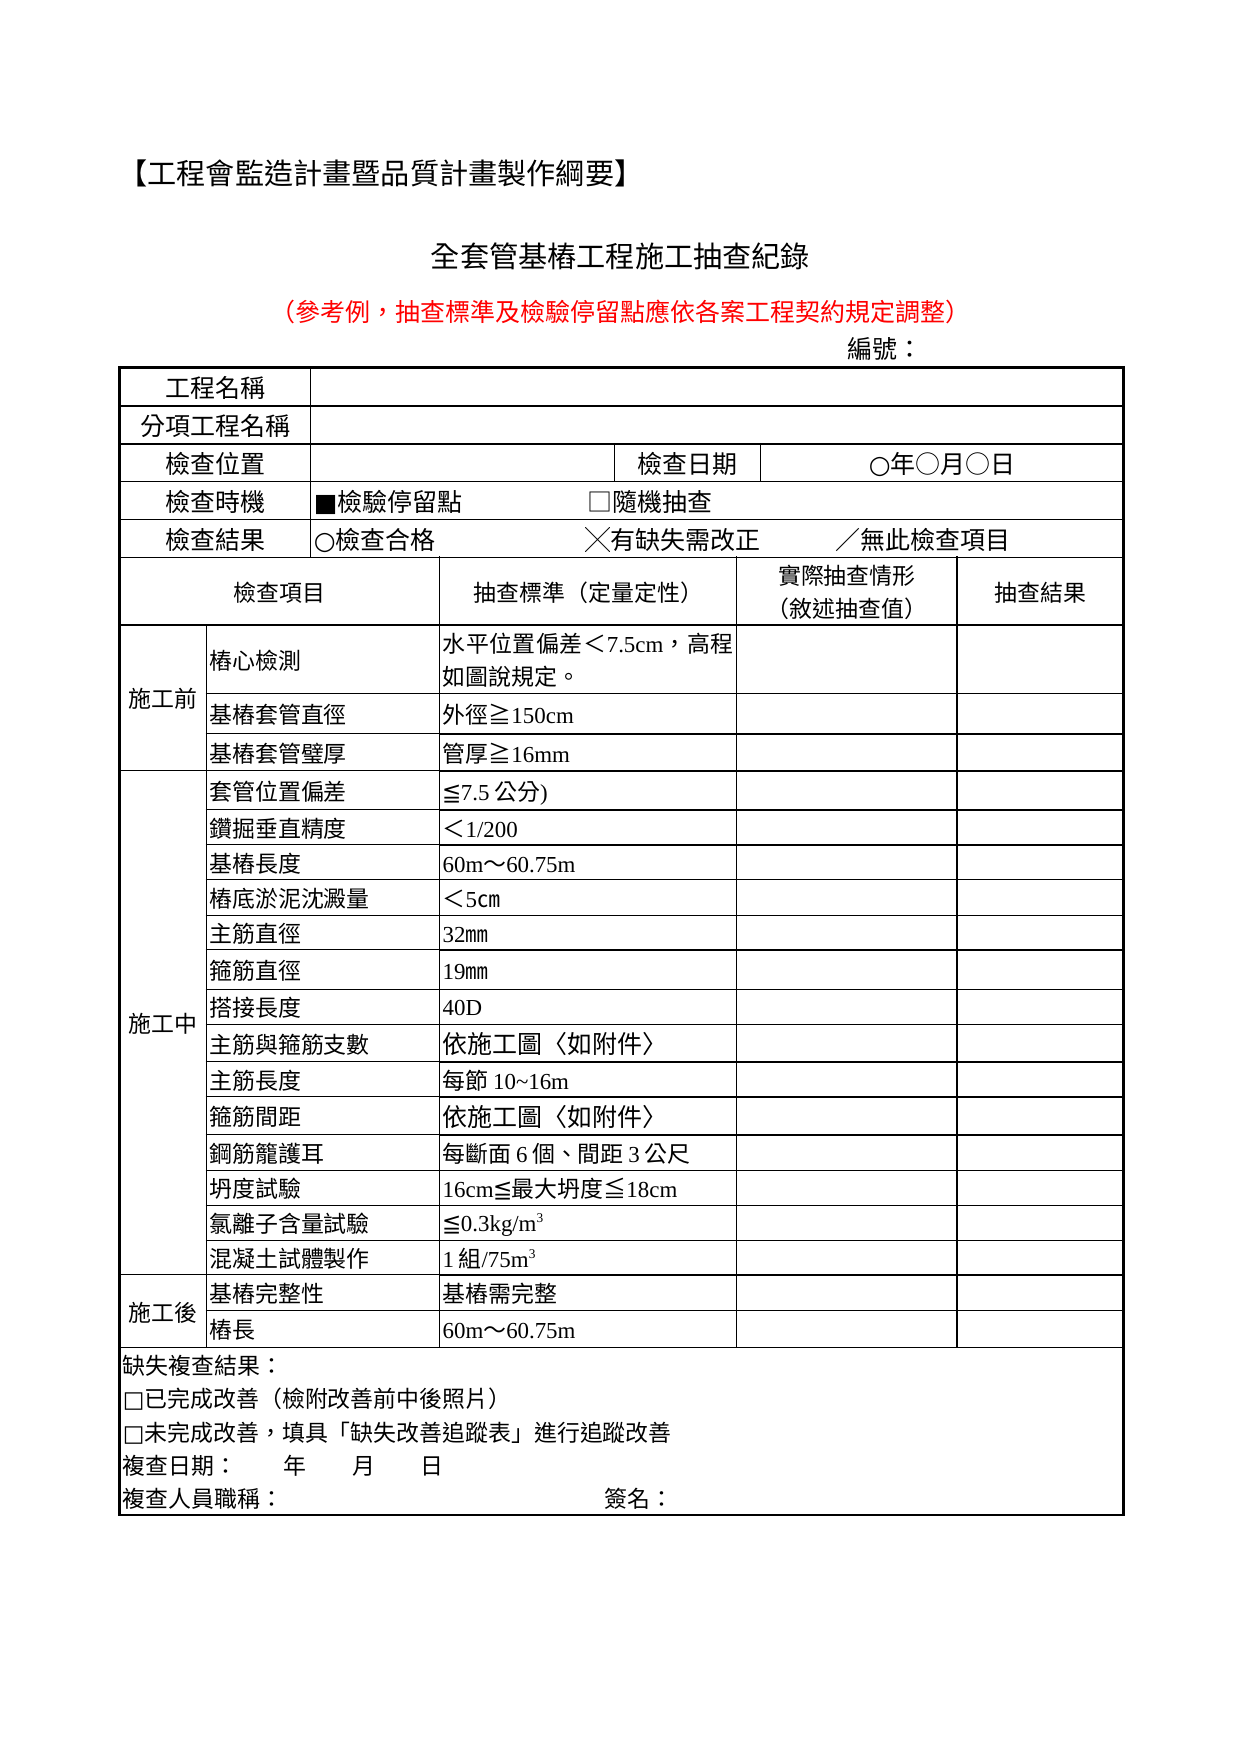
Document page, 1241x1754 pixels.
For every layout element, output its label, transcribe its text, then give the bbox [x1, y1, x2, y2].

table_cell [737, 1206, 956, 1239]
table_cell [737, 735, 956, 770]
table_cell ≦最大坍度≦ [440, 1171, 736, 1204]
table_cell ○檢查合格 ╳有缺失需改正 ／無此檢查項目 [311, 520, 1122, 556]
table_cell ≦) [440, 772, 736, 809]
table_cell [737, 694, 956, 733]
table_cell [958, 990, 1122, 1023]
table_cell 混凝土試體製作 [207, 1241, 439, 1274]
table_cell [737, 1098, 956, 1134]
table_cell [737, 772, 956, 809]
table_cell 主筋直徑 [207, 916, 439, 949]
table_cell 樁心檢測 [207, 626, 439, 692]
table_cell [958, 1206, 1122, 1239]
table_cell [958, 1171, 1122, 1204]
table_cell 每節10~ [440, 1063, 736, 1096]
table_cell 管厚≧m [440, 735, 736, 770]
table_cell 水平位置偏差＜m，高程如圖說規定。 [440, 626, 736, 692]
table_cell 箍筋間距 [207, 1097, 439, 1134]
table_cell [737, 846, 956, 879]
table_cell ≦/m3 [440, 1206, 736, 1239]
table_cell 鑽掘垂直精度 [207, 810, 439, 844]
table_cell [737, 1276, 956, 1310]
table_cell 32㎜ [440, 916, 736, 949]
table_cell [737, 1025, 956, 1061]
table_cell [737, 990, 956, 1023]
table_cell 缺失複查結果： □已完成改善（檢附改善前中後照片） □未完成改善，填具「缺失改善追蹤表」進行追蹤改善 複查日期： 年 月 日 複查人員職稱： 簽名： [121, 1348, 1122, 1514]
table_cell 基樁完整性 [207, 1275, 439, 1310]
table_cell 基樁長度 [207, 845, 439, 879]
table_cell [958, 846, 1122, 879]
table_cell [958, 880, 1122, 914]
table_cell [737, 951, 956, 989]
table_cell ＜1/200 [440, 811, 736, 844]
text 【工程會監造計畫暨品質計畫製作綱要】 [118, 134, 1122, 209]
table_cell 樁底淤泥沈澱量 [207, 880, 439, 914]
table_cell 主筋與箍筋支數 [207, 1025, 439, 1061]
table_cell [958, 1098, 1122, 1134]
table_cell 抽查標準（定量定性） [440, 558, 736, 624]
table_cell 檢查時機 [121, 482, 310, 518]
table_cell [737, 1136, 956, 1170]
table_cell 分項工程名稱 [121, 407, 310, 443]
table_cell 檢查日期 [615, 445, 760, 481]
table_cell [737, 916, 956, 949]
table_cell [958, 694, 1122, 733]
table_cell [958, 1276, 1122, 1310]
table_cell 施工後 [121, 1275, 206, 1346]
table_cell ■檢驗停留點 □隨機抽查 [311, 482, 1122, 518]
table_cell 〜 [440, 846, 736, 879]
table_cell 依施工圖〈如附件〉 [440, 1025, 736, 1061]
table_header 工程名稱 [121, 369, 310, 405]
table_cell [958, 1311, 1122, 1346]
table_cell 外徑≧m [440, 694, 736, 733]
text 編號： [847, 329, 1122, 366]
table_cell 〜 [440, 1311, 736, 1346]
table_cell [958, 735, 1122, 770]
table_cell 基樁套管直徑 [207, 694, 439, 733]
table_cell 檢查結果 [121, 520, 310, 556]
table_cell 鋼筋籠護耳 [207, 1135, 439, 1170]
table_cell 19㎜ [440, 951, 736, 989]
table_cell [958, 1025, 1122, 1061]
table_cell [958, 951, 1122, 989]
table_cell [737, 1171, 956, 1204]
table_cell 施工中 [121, 771, 206, 1274]
table_cell 坍度試驗 [207, 1171, 439, 1204]
table_cell [958, 1136, 1122, 1170]
table_cell 抽查結果 [958, 558, 1122, 624]
table_cell [737, 1063, 956, 1096]
table_cell 箍筋直徑 [207, 950, 439, 989]
table_cell [311, 445, 614, 481]
table_cell 檢查項目 [121, 558, 439, 624]
table_cell [958, 811, 1122, 844]
table_cell [737, 1241, 956, 1274]
table_cell 基樁套管璧厚 [207, 734, 439, 770]
table_cell [737, 880, 956, 914]
table_header [311, 369, 1122, 405]
table_cell 搭接長度 [207, 990, 439, 1023]
table_cell [311, 407, 1122, 443]
table_cell 施工前 [121, 626, 206, 770]
table_cell 主筋長度 [207, 1062, 439, 1096]
table_cell 40D [440, 990, 736, 1023]
text 全套管基樁工程施工抽查紀錄 [118, 217, 1122, 292]
table_cell [737, 1311, 956, 1346]
table_cell [737, 811, 956, 844]
table_cell [958, 772, 1122, 809]
table_cell 1組/ [440, 1241, 736, 1274]
table_cell 每斷面6個、間距 [440, 1136, 736, 1170]
table_cell 依施工圖〈如附件〉 [440, 1098, 736, 1134]
table_cell 樁長 [207, 1311, 439, 1346]
table_cell [958, 626, 1122, 692]
table_cell [958, 916, 1122, 949]
table_cell 檢查位置 [121, 445, 310, 481]
table_cell [958, 1241, 1122, 1274]
table_cell 套管位置偏差 [207, 771, 439, 809]
table_cell 實際抽查情形 （敘述抽查值） [737, 558, 956, 624]
table_cell [737, 626, 956, 692]
text （參考例，抽查標準及檢驗停留點應依各案工程契約規定調整） [118, 292, 1122, 329]
table_cell 基樁需完整 [440, 1276, 736, 1310]
table_cell ＜5㎝ [440, 880, 736, 914]
table_cell 氯離子含量試驗 [207, 1206, 439, 1239]
table_cell [958, 1063, 1122, 1096]
table_cell ○年○月○日 [761, 445, 1122, 481]
